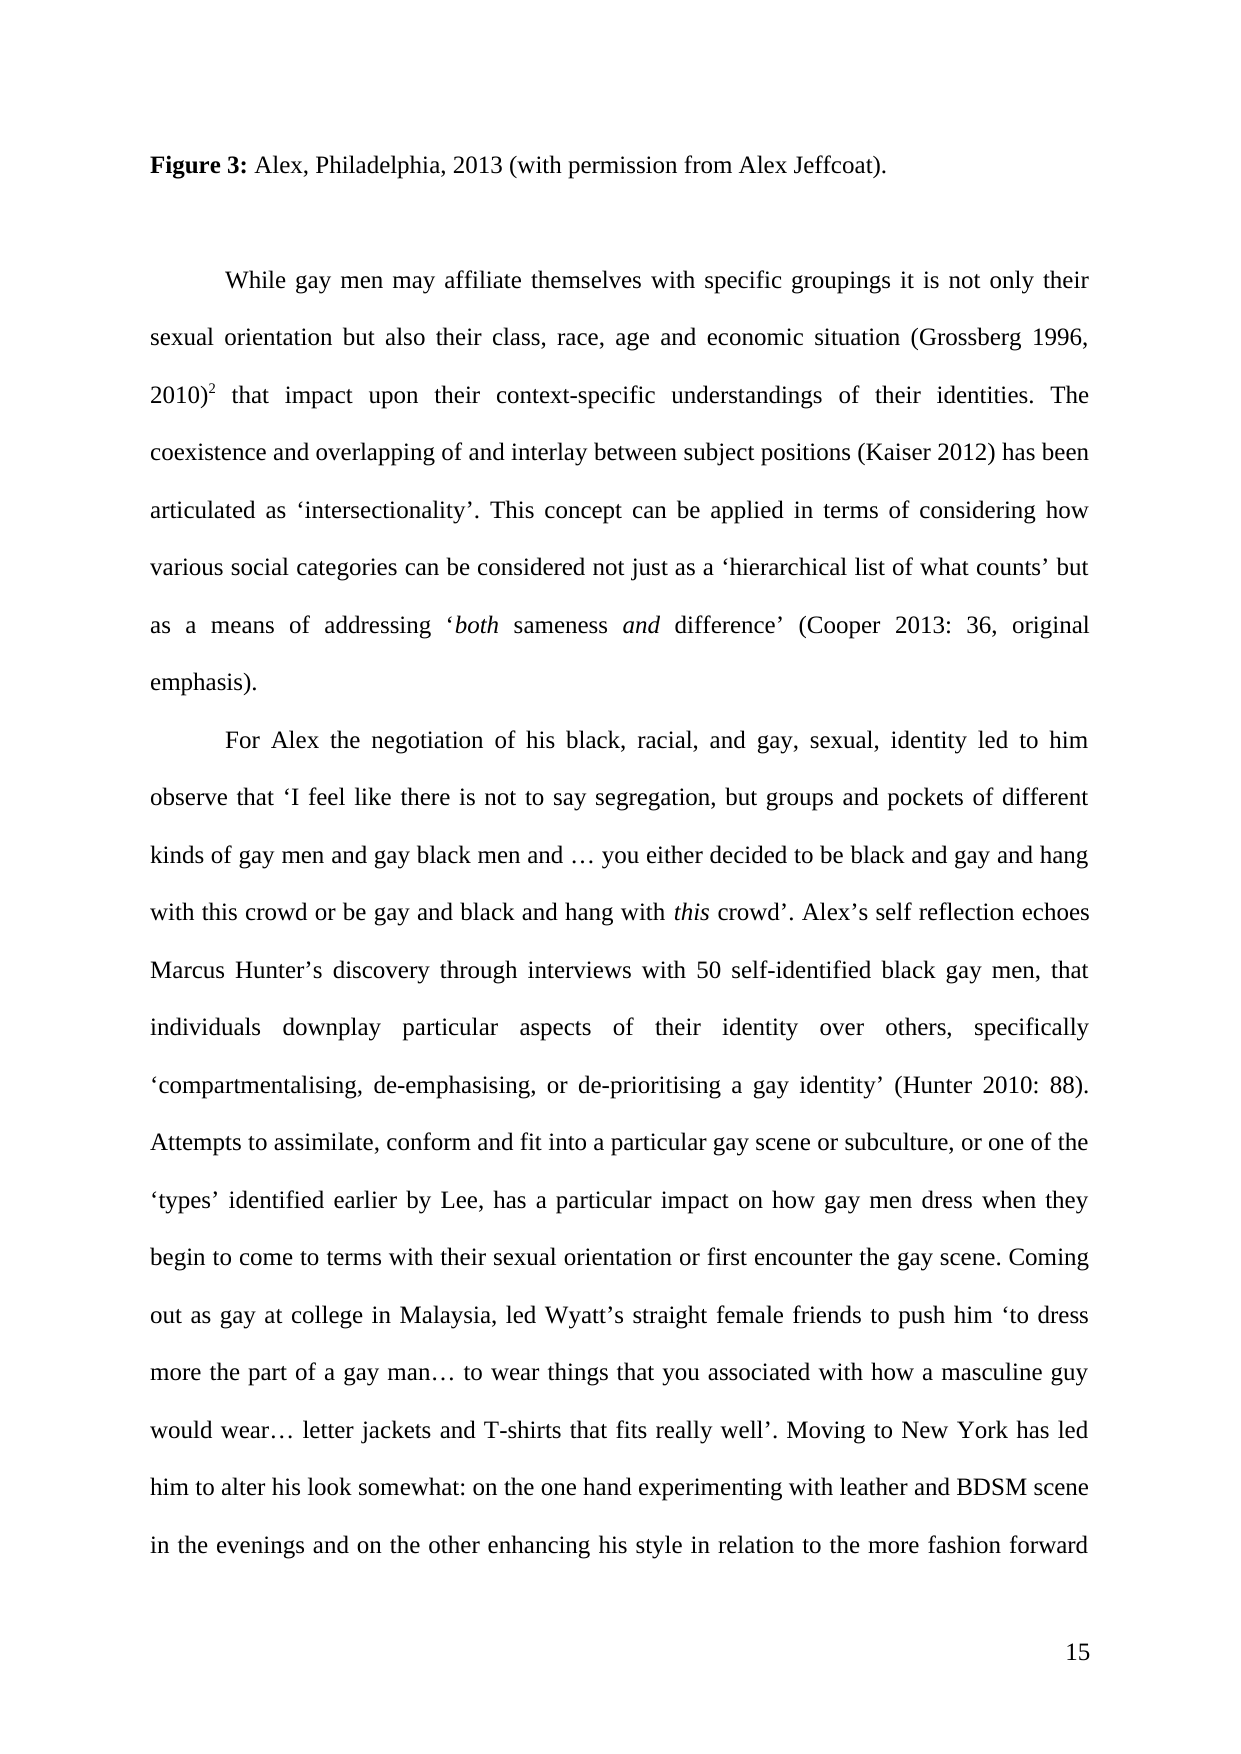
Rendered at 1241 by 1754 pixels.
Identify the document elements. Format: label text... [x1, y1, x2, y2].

text Figure 3: Alex, Philadelphia, 2013 (with permission from Alex Jeffcoat). [150, 150, 1090, 179]
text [150, 725, 1090, 1559]
text While gay men may affiliate themselves with specific groupings it is not only their sexual orientation but also their class, race, age and economic situation (Grossberg 1996, 2010) that impact upon their context-specific understandings of their identities. The coexistence and overlapping of and interlay between subject positions (Kaiser 2012) has been articulated as ‘intersectionality’. This concept can be applied in terms of considering how various social categories can be considered not just as a ‘hierarchical list of what counts’ but as a means of addressing ‘both sameness and difference’ (Cooper 2013: 36, original emphasis). [150, 265, 1090, 696]
